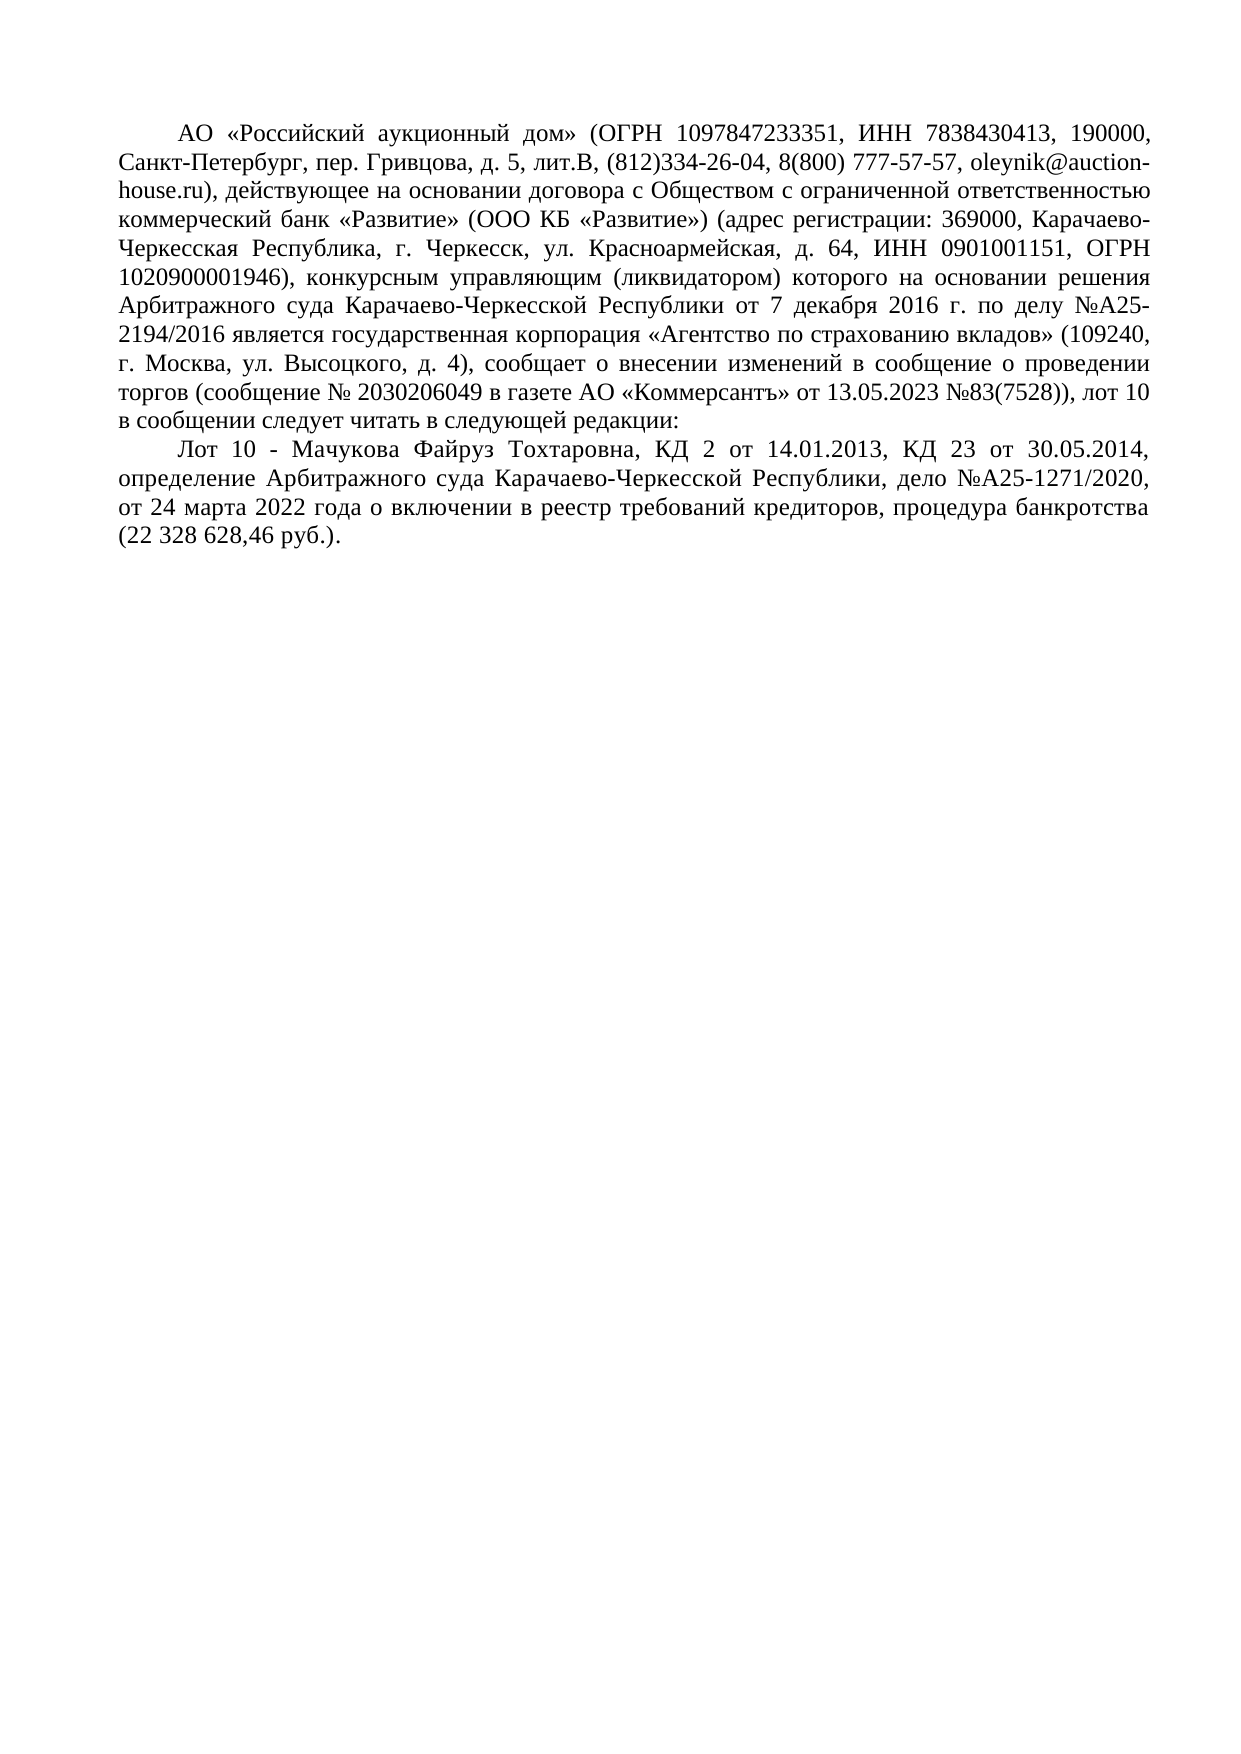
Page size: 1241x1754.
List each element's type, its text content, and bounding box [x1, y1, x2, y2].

text Лот 10 - Мачукова Файруз Тохтаровна, КД 2 от 14.01.2013, КД 23 от 30.05.2014, определение Арбитражного суда Карачаево-Черкесской Республики, дело №А25-1271/2020, от 24 марта 2022 года о включении в реестр требований кредиторов, процедура банкротства (22 328 628,46 руб.). [118, 434, 1151, 549]
text АО «Российский аукционный дом» (ОГРН 1097847233351, ИНН 7838430413, 190000, Санкт-Петербург, пер. Гривцова, д. 5, лит.В, (812)334-26-04, 8(800) 777-57-57, oleynik@auction-house.ru), действующее на основании договора с Обществом с ограниченной ответственностью коммерческий банк «Развитие» (ООО КБ «Развитие») (адрес регистрации: 369000, Карачаево-Черкесская Республика, г. Черкесск, ул. Красноармейская, д. 64, ИНН 0901001151, ОГРН 1020900001946), конкурсным управляющим (ликвидатором) которого на основании решения Арбитражного суда Карачаево-Черкесской Республики от 7 декабря 2016 г. по делу №А25-2194/2016 является государственная корпорация «Агентство по страхованию вкладов» (109240, г. Москва, ул. Высоцкого, д. 4), сообщает о внесении изменений в сообщение о проведении торгов (сообщение № 2030206049 в газете АО «Коммерсантъ» от 13.05.2023 №83(7528)), лот 10 в сообщении следует читать в следующей редакции: [118, 118, 1151, 434]
